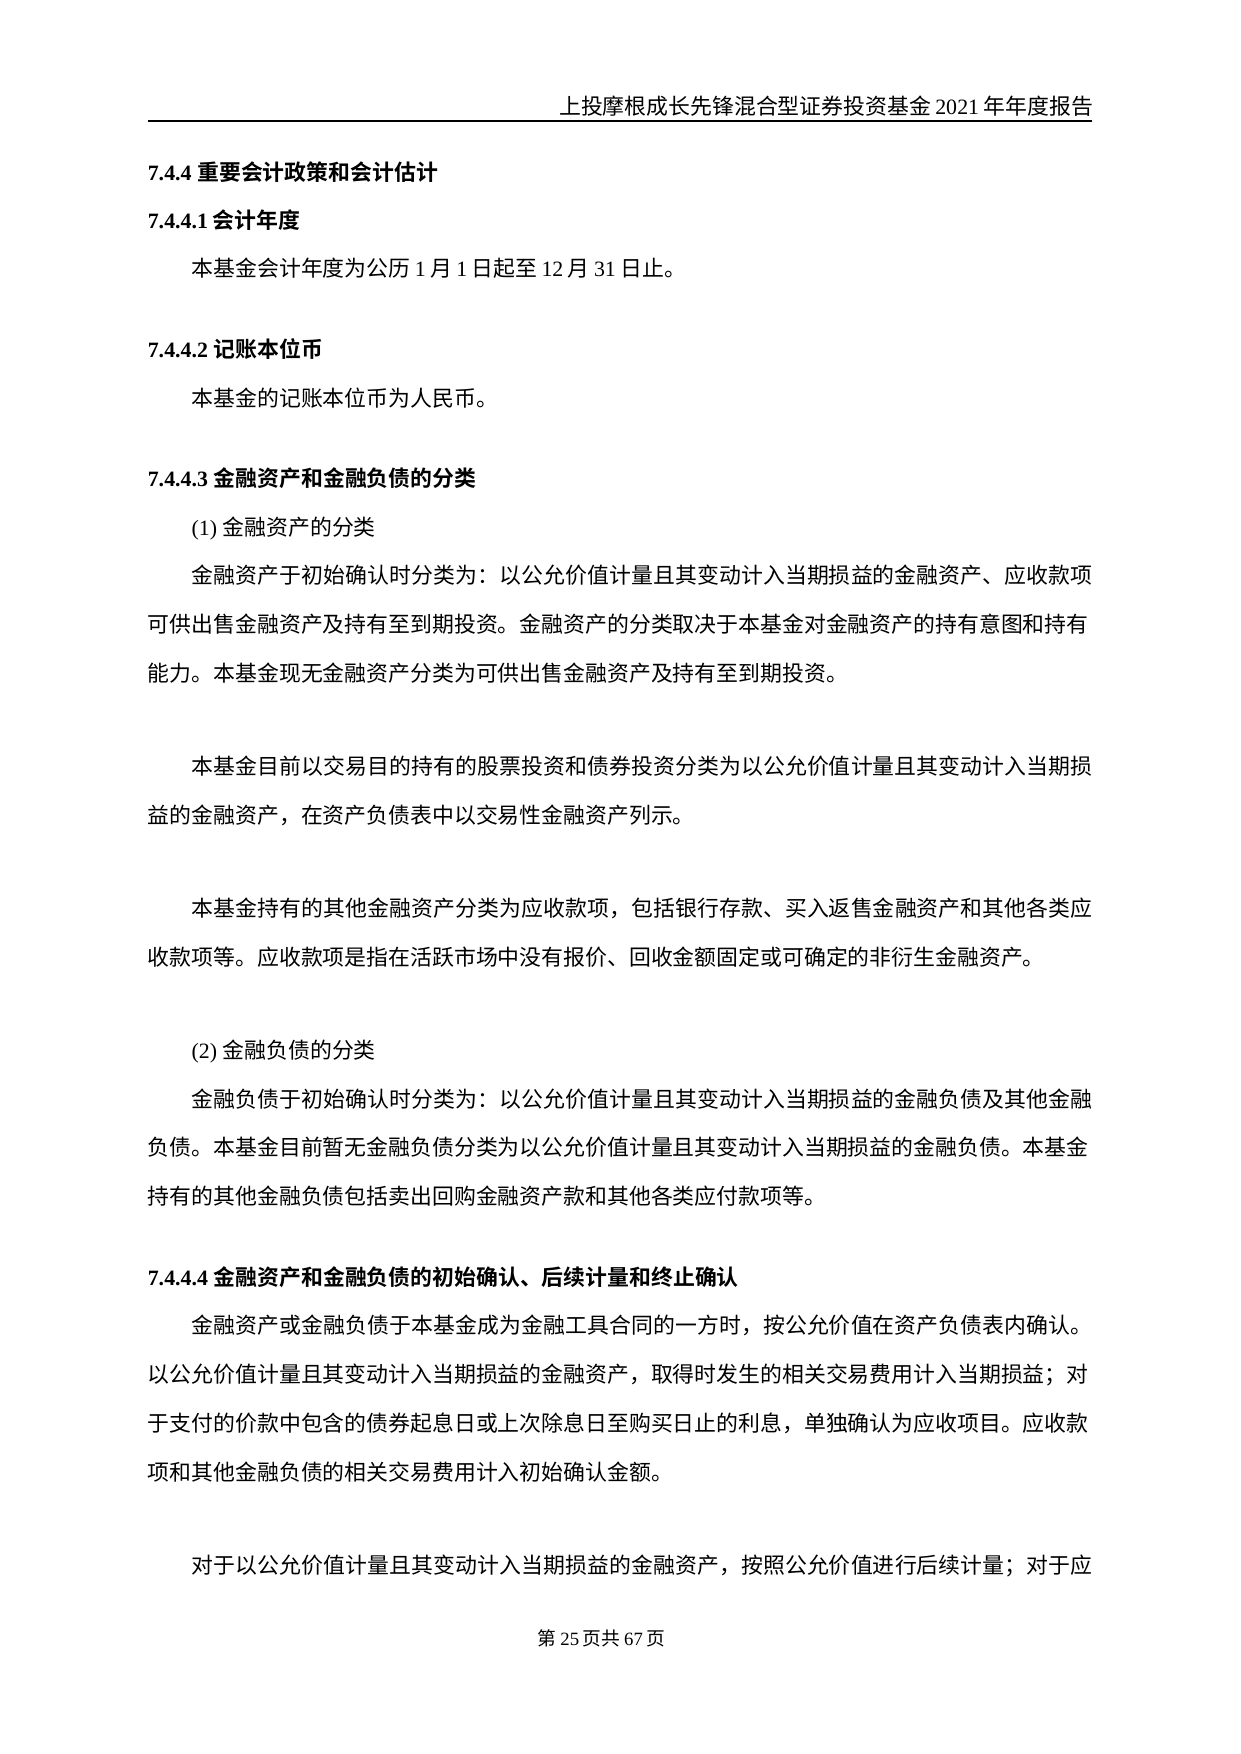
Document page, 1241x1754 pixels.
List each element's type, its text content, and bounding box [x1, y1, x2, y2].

text 本基金会计年度为公历1月1日起至12月31日止。 [148, 251, 1092, 283]
text 本基金目前以交易目的持有的股票投资和债券投资分类为以公允价值计量且其变动计入当期损益的金融资产，在资产负债表中以交易性金融资产列示。 [148, 748, 1092, 830]
text 本基金持有的其他金融资产分类为应收款项，包括银行存款、买入返售金融资产和其他各类应收款项等。应收款项是指在活跃市场中没有报价、回收金额固定或可确定的非衍生金融资产。 [148, 891, 1092, 972]
text 7.4.4.2 记账本位币 [148, 332, 1092, 364]
text 7.4.4.3 金融资产和金融负债的分类 [148, 461, 1092, 493]
text 金融资产或金融负债于本基金成为金融工具合同的一方时，按公允价值在资产负债表内确认。以公允价值计量且其变动计入当期损益的金融资产，取得时发生的相关交易费用计入当期损益；对于支付的价款中包含的债券起息日或上次除息日至购买日止的利息，单独确认为应收项目。应收款项和其他金融负债的相关交易费用计入初始确认金额。 [148, 1308, 1092, 1487]
text 金融资产于初始确认时分类为：以公允价值计量且其变动计入当期损益的金融资产、应收款项、可供出售金融资产及持有至到期投资。金融资产的分类取决于本基金对金融资产的持有意图和持有能力。本基金现无金融资产分类为可供出售金融资产及持有至到期投资。 [148, 558, 1092, 688]
text 7.4.4 重要会计政策和会计估计 [148, 154, 1092, 187]
text 本基金的记账本位币为人民币。 [148, 380, 1092, 413]
text (2) 金融负债的分类 [148, 1033, 1092, 1065]
text 7.4.4.4 金融资产和金融负债的初始确认、后续计量和终止确认 [148, 1259, 1092, 1292]
text 金融负债于初始确认时分类为：以公允价值计量且其变动计入当期损益的金融负债及其他金融负债。本基金目前暂无金融负债分类为以公允价值计量且其变动计入当期损益的金融负债。本基金持有的其他金融负债包括卖出回购金融资产款和其他各类应付款项等。 [148, 1081, 1092, 1211]
text 7.4.4.1会计年度 [148, 203, 1092, 235]
text (1) 金融资产的分类 [148, 509, 1092, 542]
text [148, 1548, 1092, 1580]
